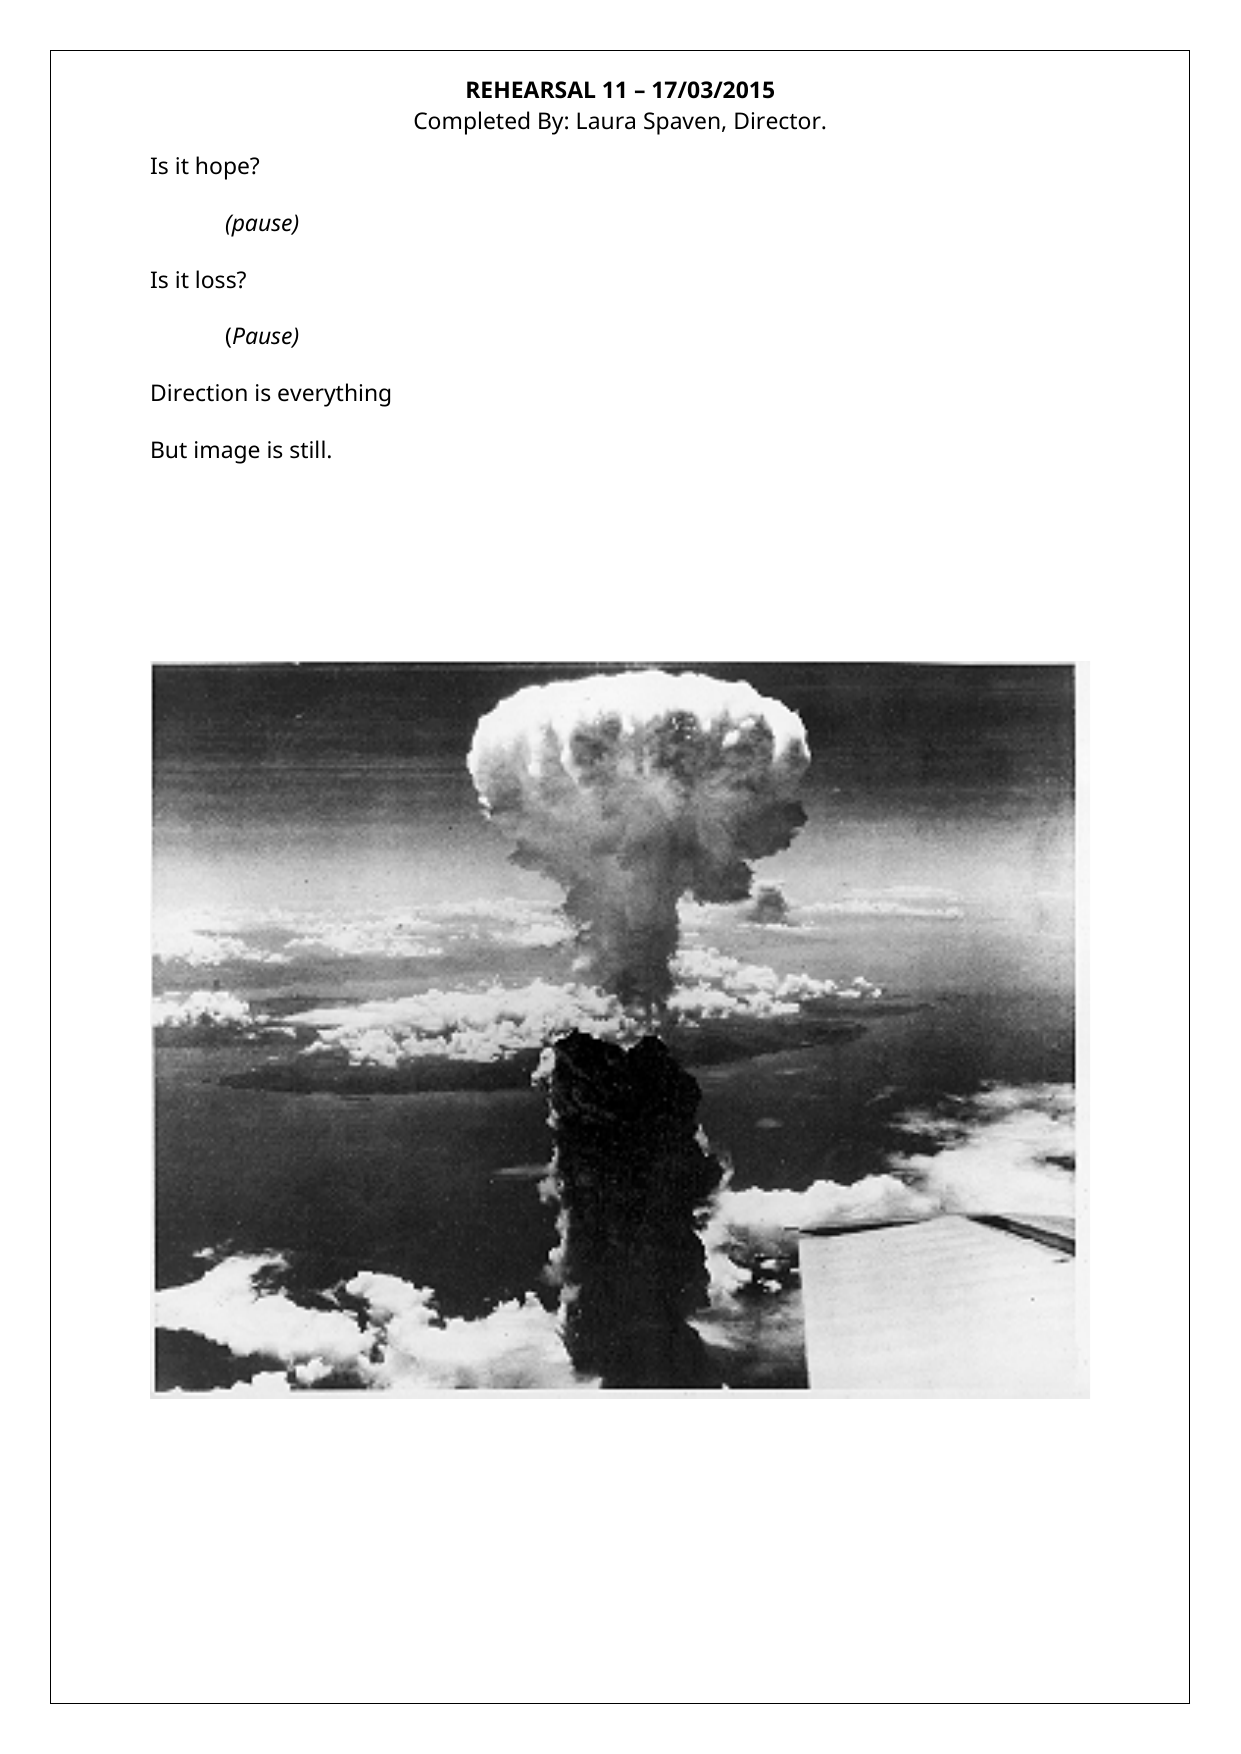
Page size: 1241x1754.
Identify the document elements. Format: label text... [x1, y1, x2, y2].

text (Pause) [150, 320, 1090, 352]
text But image is still. [150, 434, 1090, 465]
text Direction is everything [150, 377, 1090, 408]
text Is it loss? [150, 263, 1090, 295]
text (pause) [150, 207, 1090, 238]
text Is it hope? [150, 150, 1090, 181]
picture [150, 661, 1091, 1399]
